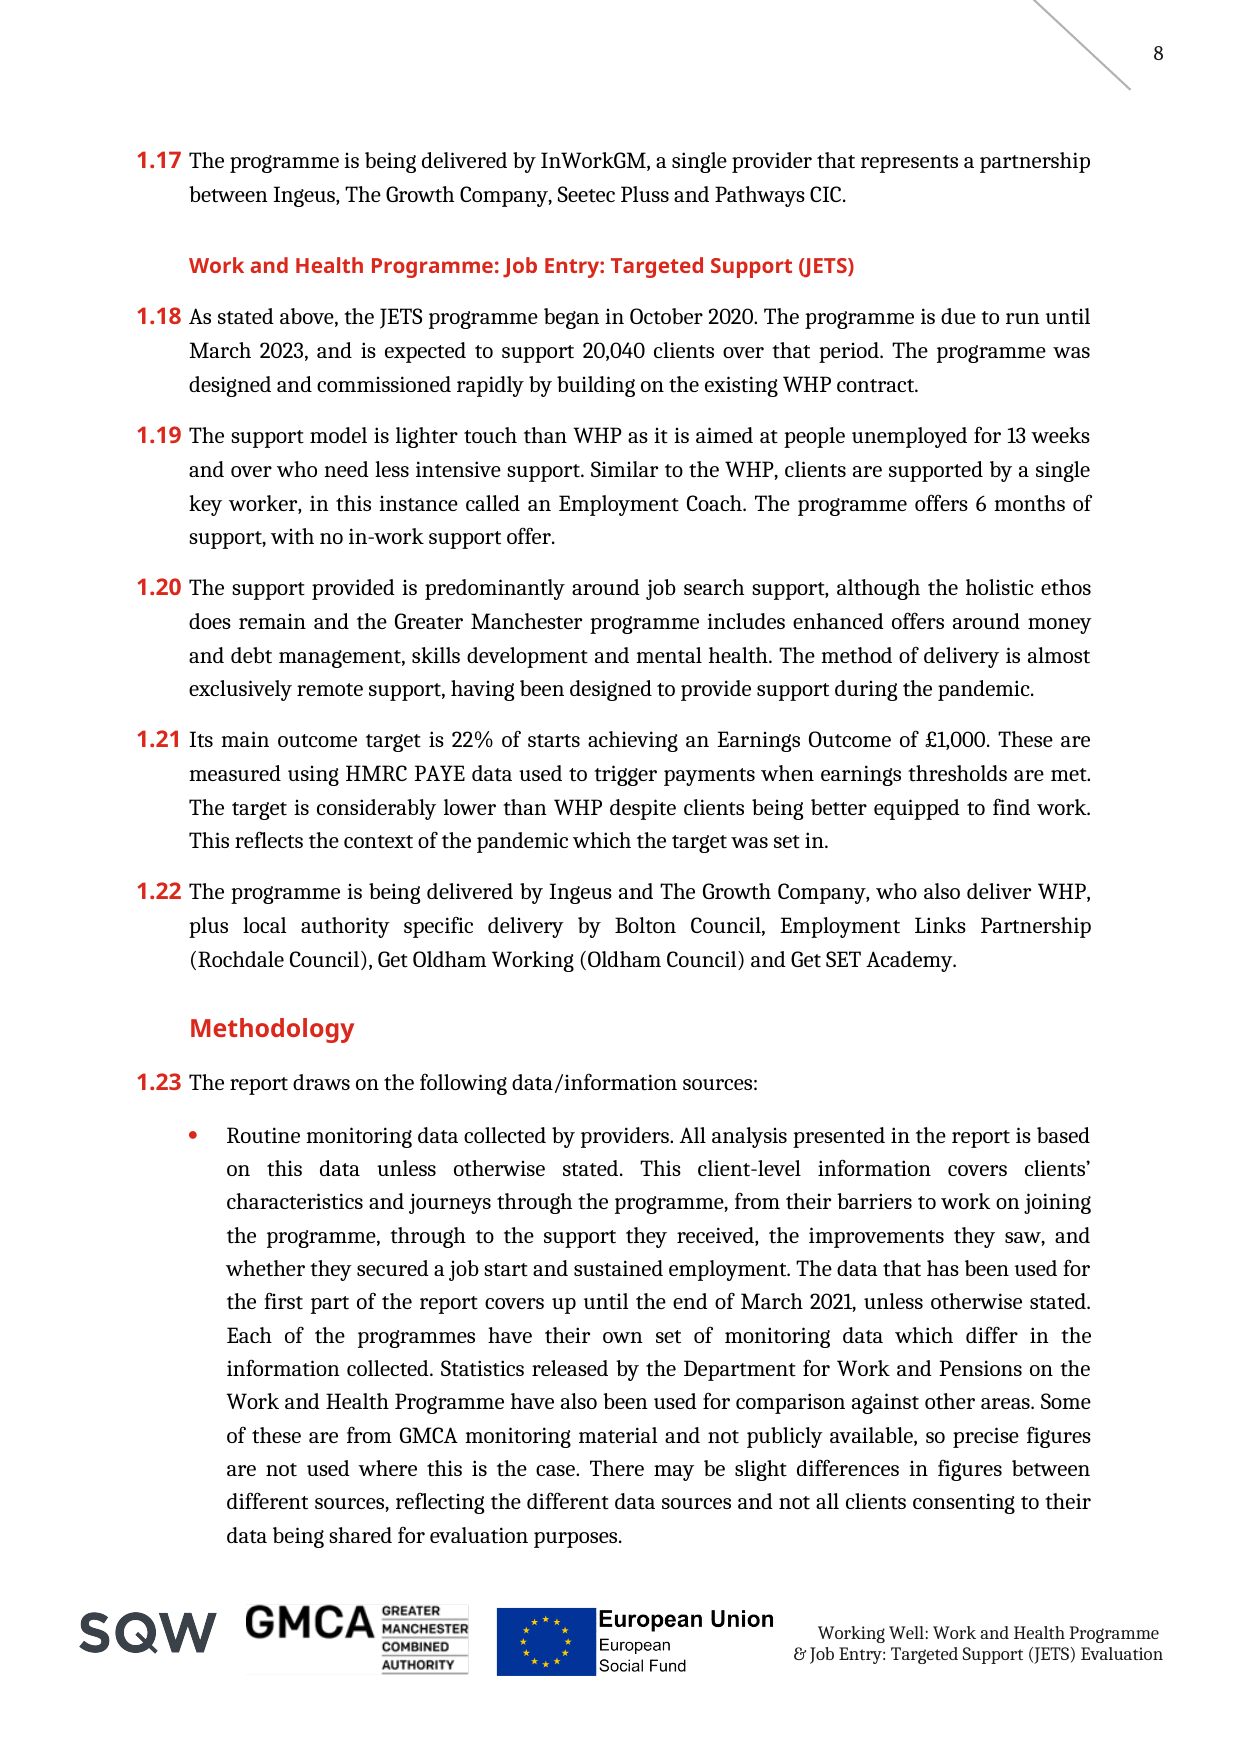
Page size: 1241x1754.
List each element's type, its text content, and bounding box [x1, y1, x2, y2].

text The support model is lighter touch than WHP as it is aimed at people unemployed for 13 weeks and over who need less intensive support. Similar to the WHP, clients are supported by a single key worker, in this instance called an Employment Coach. The programme offers 6 months of support, with no in-work support offer. [136, 417, 1092, 550]
text The programme is being delivered by InWorkGM, a single provider that represents a partnership between Ingeus, The Growth Company, Seetec Pluss and Pathways CIC. [136, 142, 1092, 208]
text The report draws on the following data/information sources: [136, 1063, 1092, 1097]
text Its main outcome target is 22% of starts achieving an Earnings Outcome of £1,000. These are measured using HMRC PAYE data used to trigger payments when earnings thresholds are met. The target is considerably lower than WHP despite clients being better equipped to find work. This reflects the context of the pandemic which the target was set in. [136, 721, 1092, 854]
picture [79, 1612, 217, 1654]
text The programme is being delivered by Ingeus and The Growth Company, who also deliver WHP, plus local authority specific delivery by Bolton Council, Employment Links Partnership (Rochdale Council), Get Oldham Working (Oldham Council) and Get SET Academy. [136, 873, 1092, 973]
subtitle Work and Health Programme: Job Entry: Targeted Support (JETS) [189, 246, 1092, 279]
picture [496, 1603, 774, 1680]
list Routine monitoring data collected by providers. All analysis presented in the report is based on this data unless otherwise stated. This client-level information covers clients’ characteristics and journeys through the programme, from their barriers to work on joining the programme, through to the support they received, the improvements they saw, and whether they secured a job start and sustained employment. The data that has been used for the first part of the report covers up until the end of March 2021, unless otherwise stated. Each of the programmes have their own set of monitoring data which differ in the information collected. Statistics released by the Department for Work and Pensions on the Work and Health Programme have also been used for comparison against other areas. Some of these are from GMCA monitoring material and not publicly available, so precise figures are not used where this is the case. There may be slight differences in figures between different sources, reflecting the different data sources and not all clients consenting to their data being shared for evaluation purposes. [189, 1115, 1092, 1549]
subtitle Methodology [189, 1011, 1092, 1044]
text The support provided is predominantly around job search support, although the holistic ethos does remain and the Greater Manchester programme includes enhanced offers around money and debt management, skills development and mental health. The method of delivery is almost exclusively remote support, having been designed to provide support during the pandemic. [136, 569, 1092, 702]
text As stated above, the JETS programme began in October 2020. The programme is due to run until March 2023, and is expected to support 20,040 clients over that period. The programme was designed and commissioned rapidly by building on the existing WHP contract. [136, 298, 1092, 398]
picture [246, 1603, 470, 1681]
